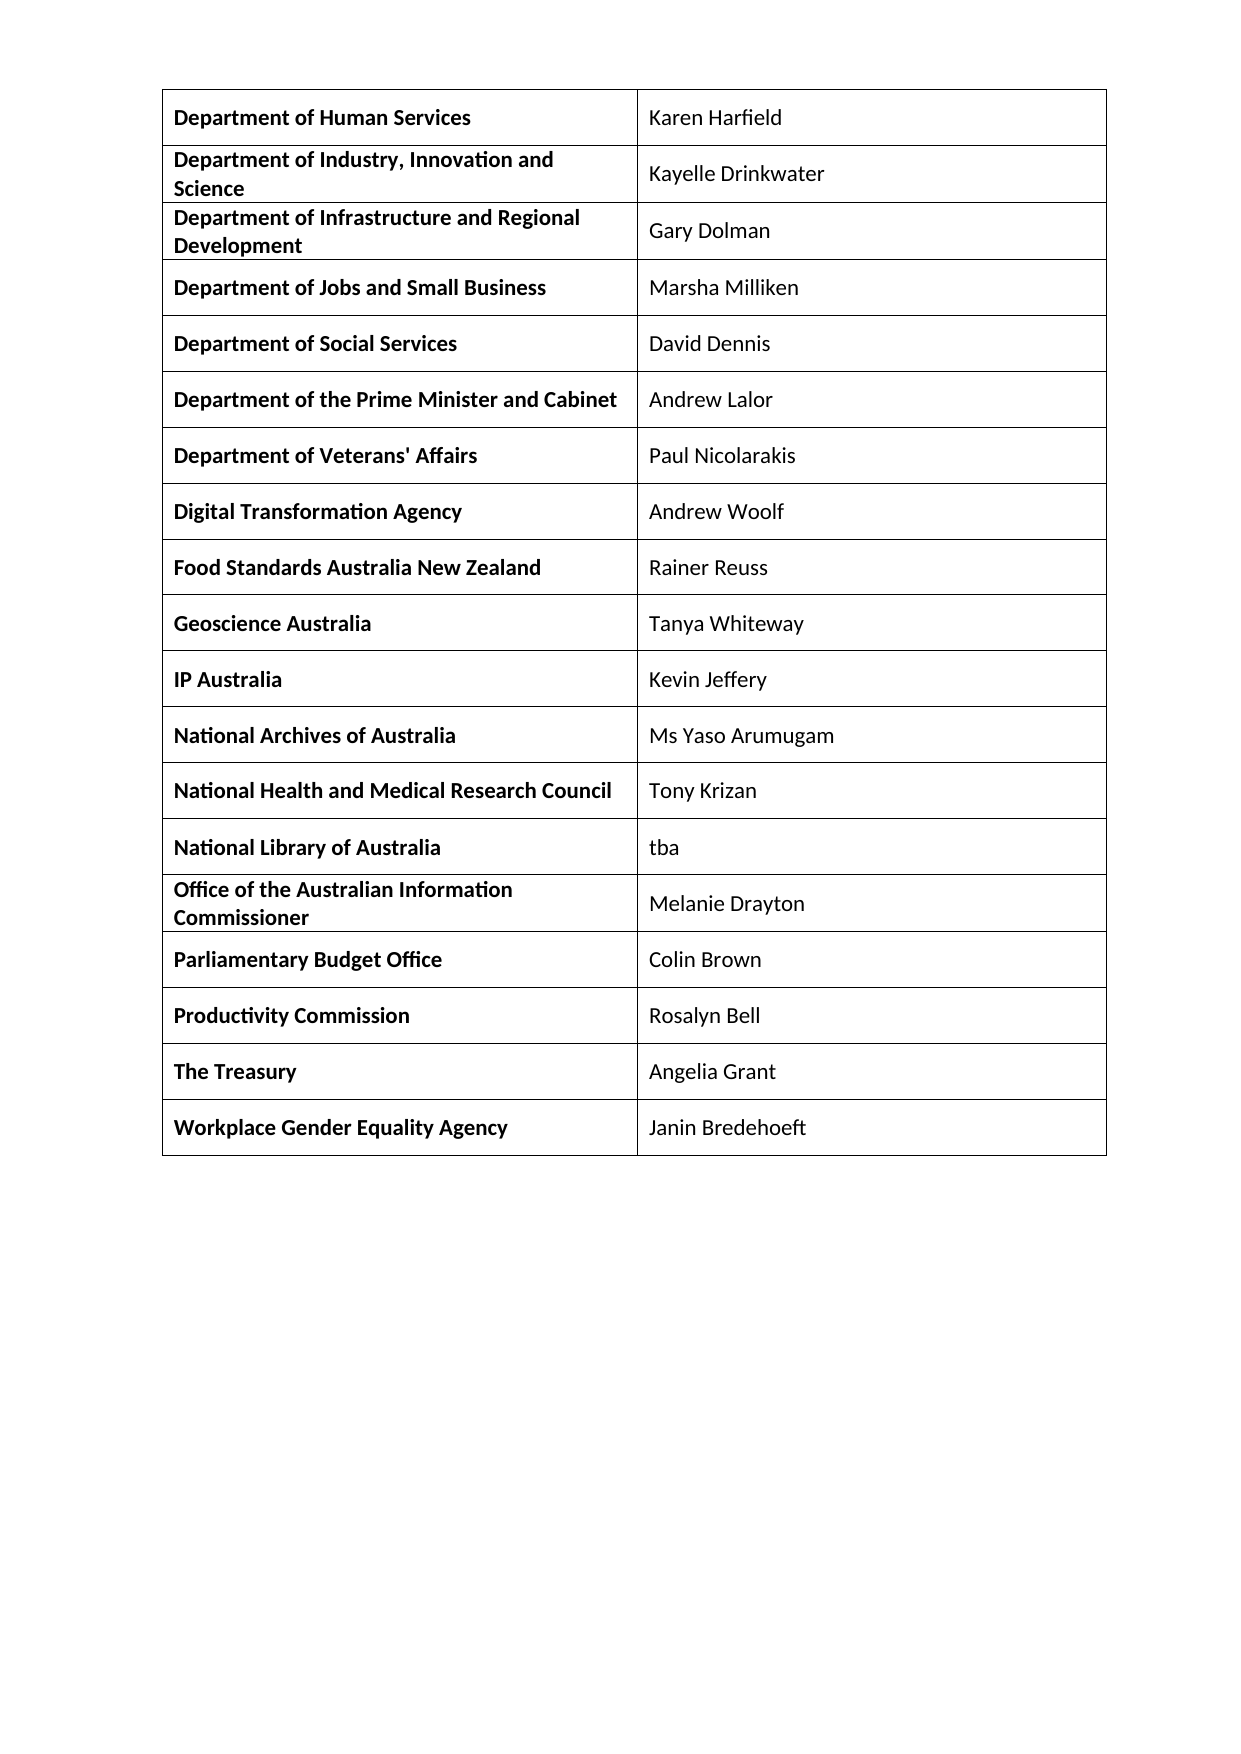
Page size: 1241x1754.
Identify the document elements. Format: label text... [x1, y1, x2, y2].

table_cell Department of Veterans' Affairs [163, 428, 637, 482]
table_cell Department of Industry, Innovation and Science [163, 146, 637, 202]
table_cell Tony Krizan [638, 763, 1106, 818]
table_cell Parliamentary Budget Office [163, 932, 637, 987]
table_cell Workplace Gender Equality Agency [163, 1100, 637, 1155]
table_cell Department of Human Services [163, 90, 637, 144]
table_cell Tanya Whiteway [638, 595, 1106, 650]
table_cell Department of Jobs and Small Business [163, 260, 637, 315]
table_cell Paul Nicolarakis [638, 428, 1106, 482]
table_cell Janin Bredehoeft [638, 1100, 1106, 1155]
table_cell Angelia Grant [638, 1044, 1106, 1099]
table_cell Geoscience Australia [163, 595, 637, 650]
table_cell tba [638, 819, 1106, 874]
table_cell Kayelle Drinkwater [638, 146, 1106, 202]
table_cell David Dennis [638, 316, 1106, 371]
table_cell Department of Social Services [163, 316, 637, 371]
table_cell Ms Yaso Arumugam [638, 707, 1106, 762]
table_cell Colin Brown [638, 932, 1106, 987]
table_cell Andrew Lalor [638, 372, 1106, 427]
table_cell Rosalyn Bell [638, 988, 1106, 1043]
table_cell Rainer Reuss [638, 540, 1106, 594]
table_cell Melanie Drayton [638, 875, 1106, 931]
table_cell Productivity Commission [163, 988, 637, 1043]
table_cell National Library of Australia [163, 819, 637, 874]
table_cell Gary Dolman [638, 203, 1106, 259]
table_cell Andrew Woolf [638, 484, 1106, 538]
table_cell Digital Transformation Agency [163, 484, 637, 538]
table_cell The Treasury [163, 1044, 637, 1099]
table_cell Karen Harfield [638, 90, 1106, 144]
table_cell IP Australia [163, 651, 637, 706]
table_cell National Health and Medical Research Council [163, 763, 637, 818]
table_cell Department of Infrastructure and Regional Development [163, 203, 637, 259]
table_cell Food Standards Australia New Zealand [163, 540, 637, 594]
table_cell National Archives of Australia [163, 707, 637, 762]
table_cell Department of the Prime Minister and Cabinet [163, 372, 637, 427]
table_cell Office of the Australian Information Commissioner [163, 875, 637, 931]
table_cell Kevin Jeffery [638, 651, 1106, 706]
table_cell Marsha Milliken [638, 260, 1106, 315]
